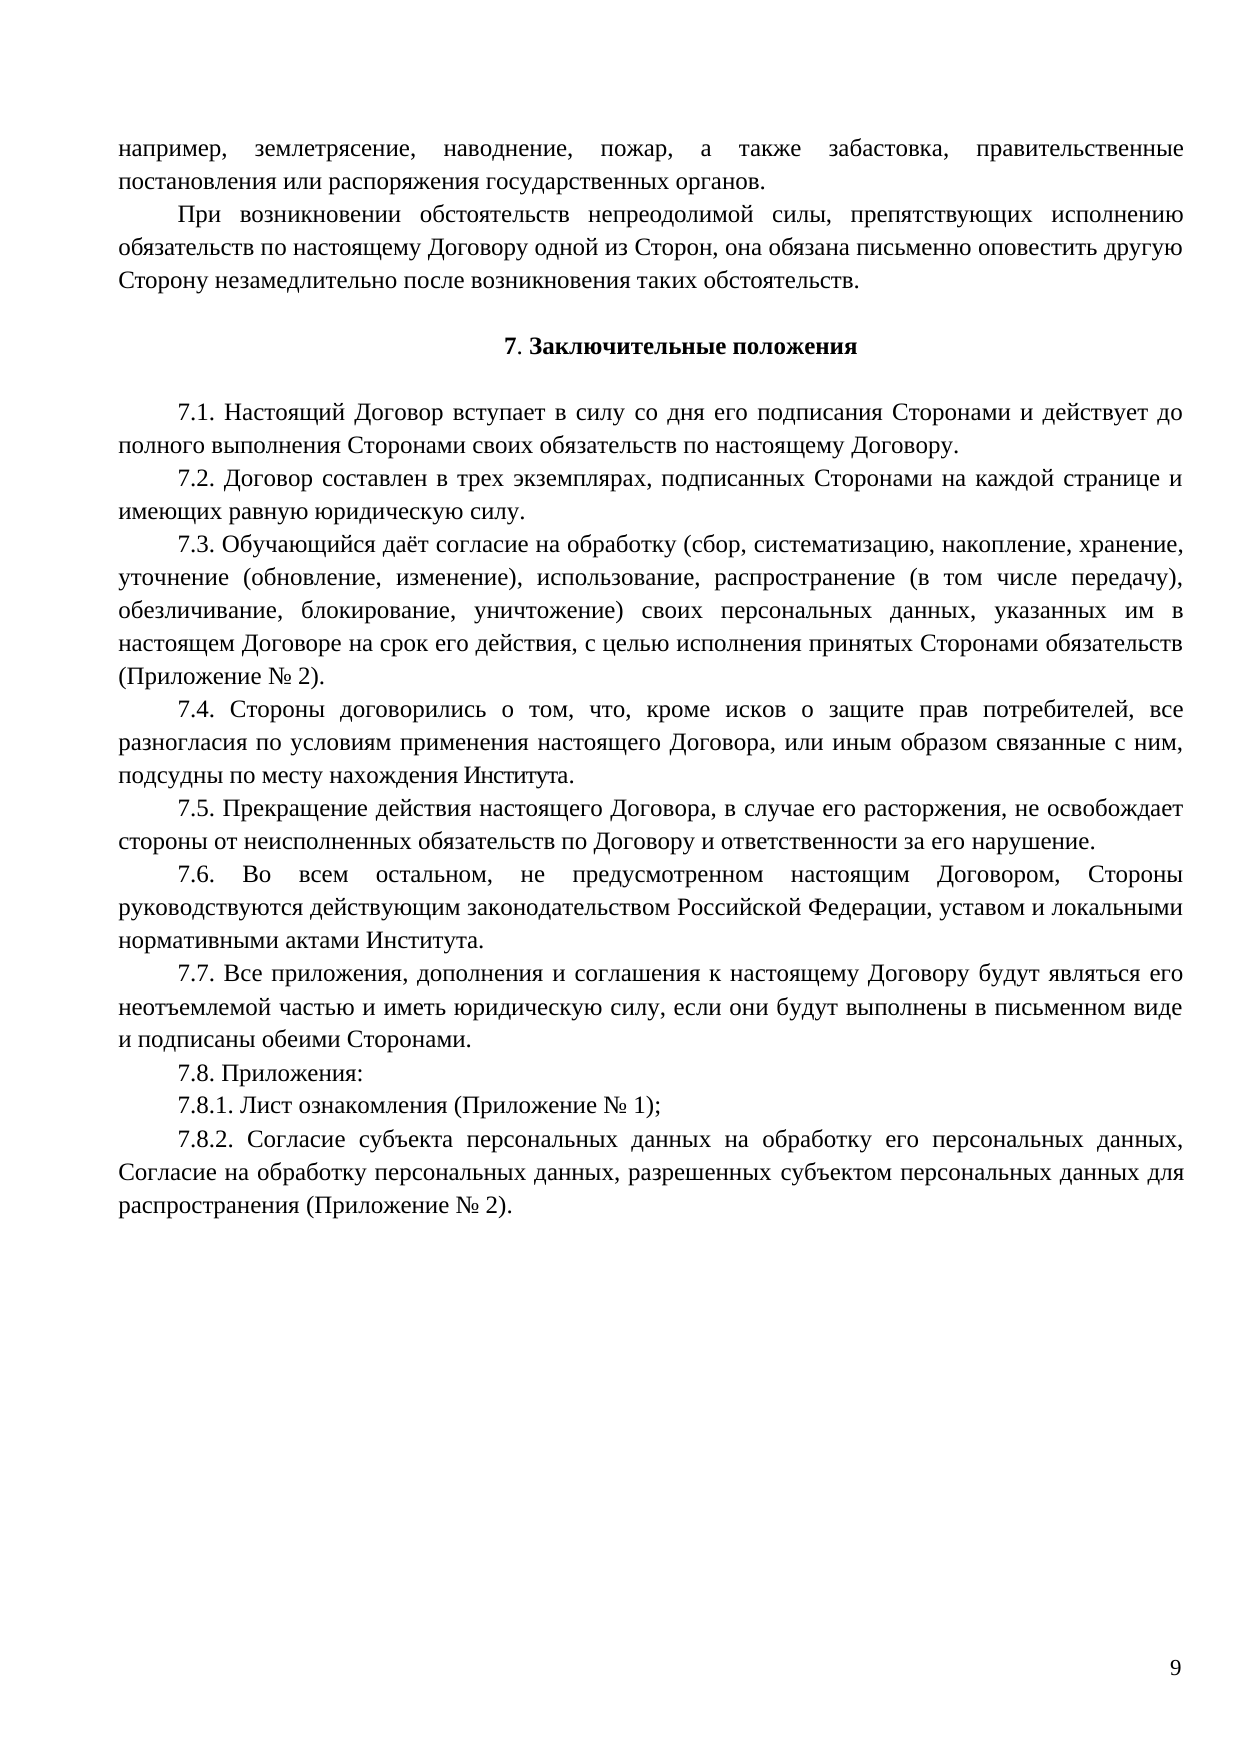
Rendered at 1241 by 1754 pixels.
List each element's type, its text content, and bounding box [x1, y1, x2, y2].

text 7.3. Обучающийся даёт согласие на обработку (сбор, систематизацию, накопление, хранение, уточнение (обновление, изменение), использование, распространение (в том числе передачу), обезличивание, блокирование, уничтожение) своих персональных данных, указанных им в настоящем Договоре на срок его действия, с целью исполнения принятых Сторонами обязательств (Приложение № 2). [118, 529, 1184, 690]
text При возникновении обстоятельств непреодолимой силы, препятствующих исполнению обязательств по настоящему Договору одной из Сторон, она обязана письменно оповестить другую Сторону незамедлительно после возникновения таких обстоятельств. [118, 199, 1184, 294]
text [118, 133, 1184, 195]
text 7. Заключительные положения [118, 331, 1184, 360]
text 7.5. Прекращение действия настоящего Договора, в случае его расторжения, не освобождает стороны от неисполненных обязательств по Договору и ответственности за его нарушение. [118, 793, 1184, 855]
text 7.4. Стороны договорились о том, что, кроме исков о защите прав потребителей, все разногласия по условиям применения настоящего Договора, или иным образом связанные с ним, подсудны по месту нахождения Института. [118, 694, 1184, 789]
text 7.8. Приложения: [118, 1058, 1184, 1086]
text 7.1. Настоящий Договор вступает в силу со дня его подписания Сторонами и действует до полного выполнения Сторонами своих обязательств по настоящему Договору. [118, 397, 1184, 459]
text 7.8.1. Лист ознакомления (Приложение № 1); [118, 1091, 1184, 1119]
text 7.7. Все приложения, дополнения и соглашения к настоящему Договору будут являться его неотъемлемой частью и иметь юридическую силу, если они будут выполнены в письменном виде и подписаны обеими Сторонами. [118, 958, 1184, 1053]
text 7.6. Во всем остальном, не предусмотренном настоящим Договором, Стороны руководствуются действующим законодательством Российской Федерации, уставом и локальными нормативными актами Института. [118, 859, 1184, 954]
text 7.2. Договор составлен в трех экземплярах, подписанных Сторонами на каждой странице и имеющих равную юридическую силу. [118, 463, 1184, 525]
text 7.8.2. Согласие субъекта персональных данных на обработку его персональных данных, Согласие на обработку персональных данных, разрешенных субъектом персональных данных для распространения (Приложение № 2). [118, 1124, 1184, 1218]
